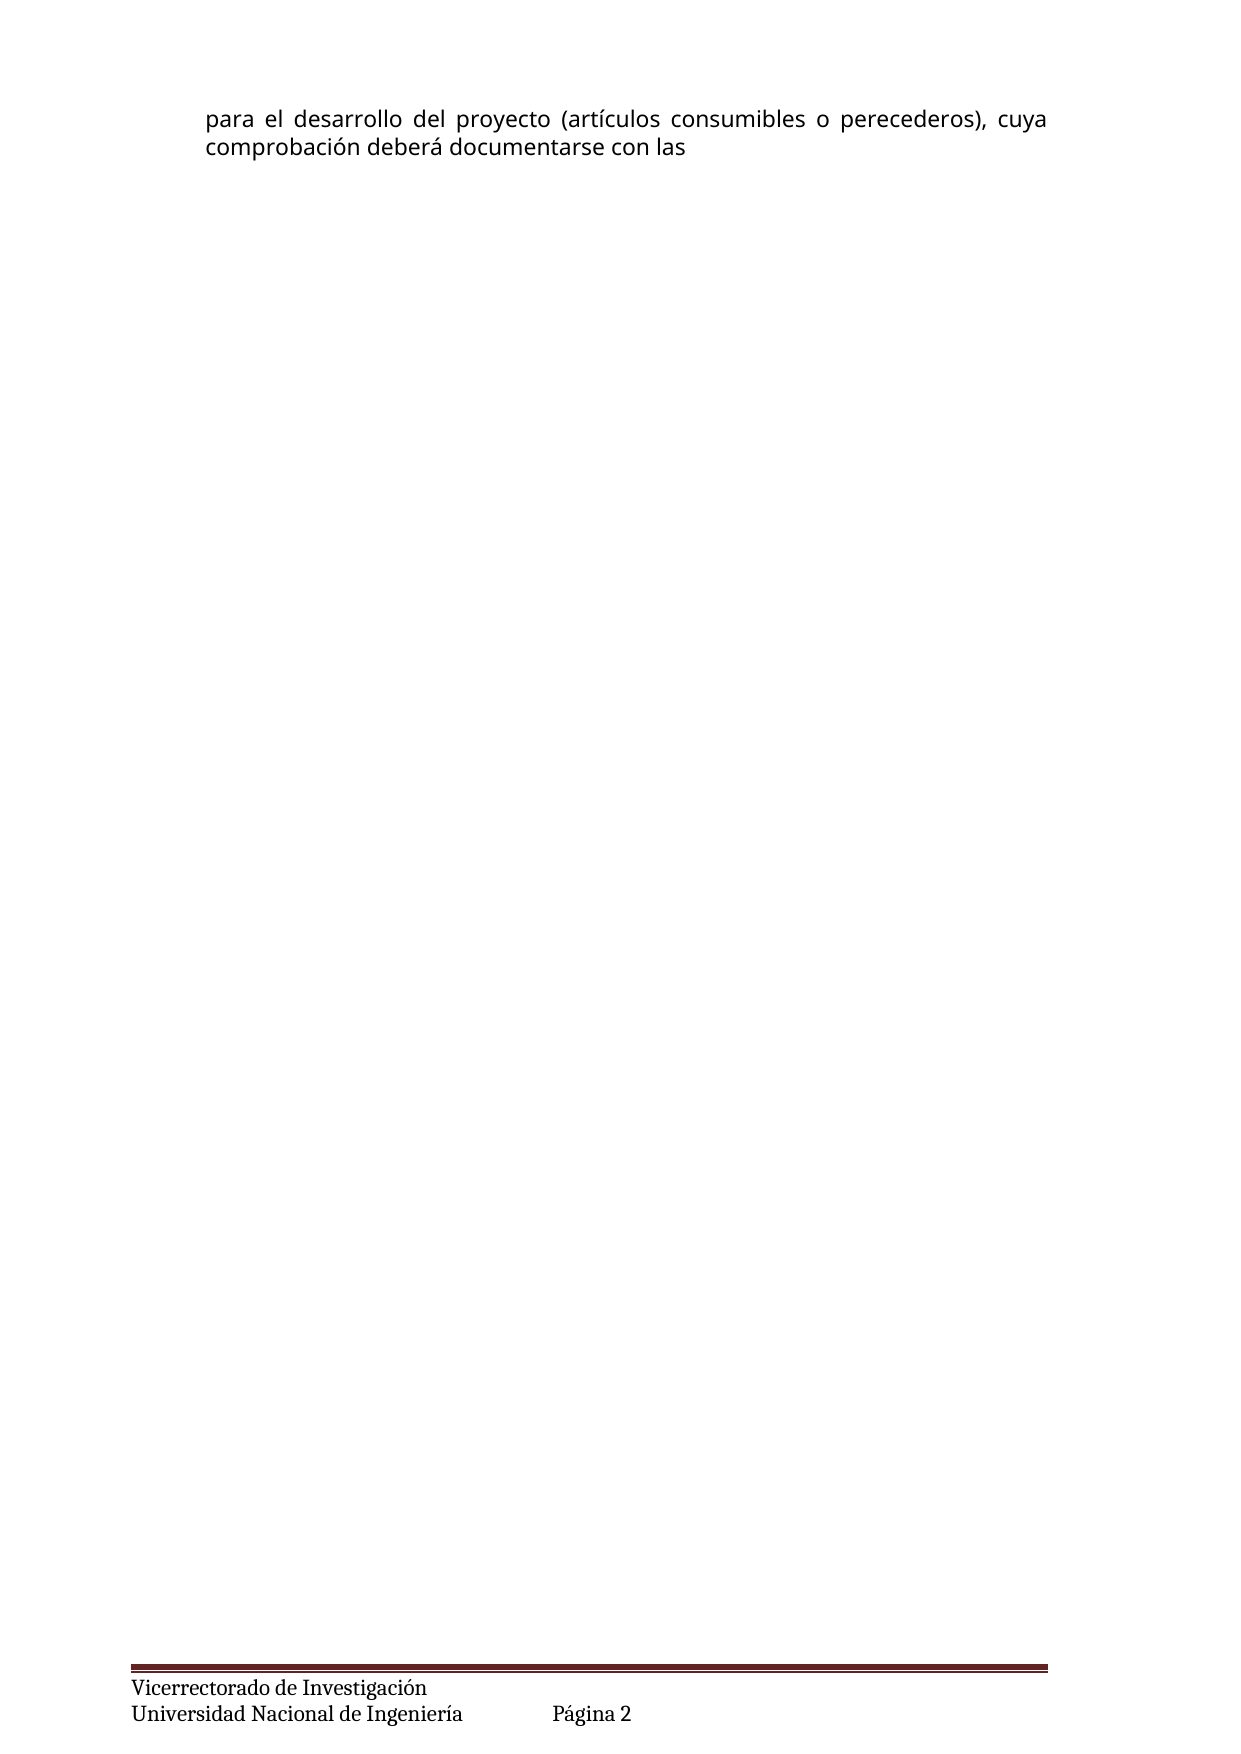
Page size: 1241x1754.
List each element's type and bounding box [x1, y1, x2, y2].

text [205, 103, 1048, 163]
